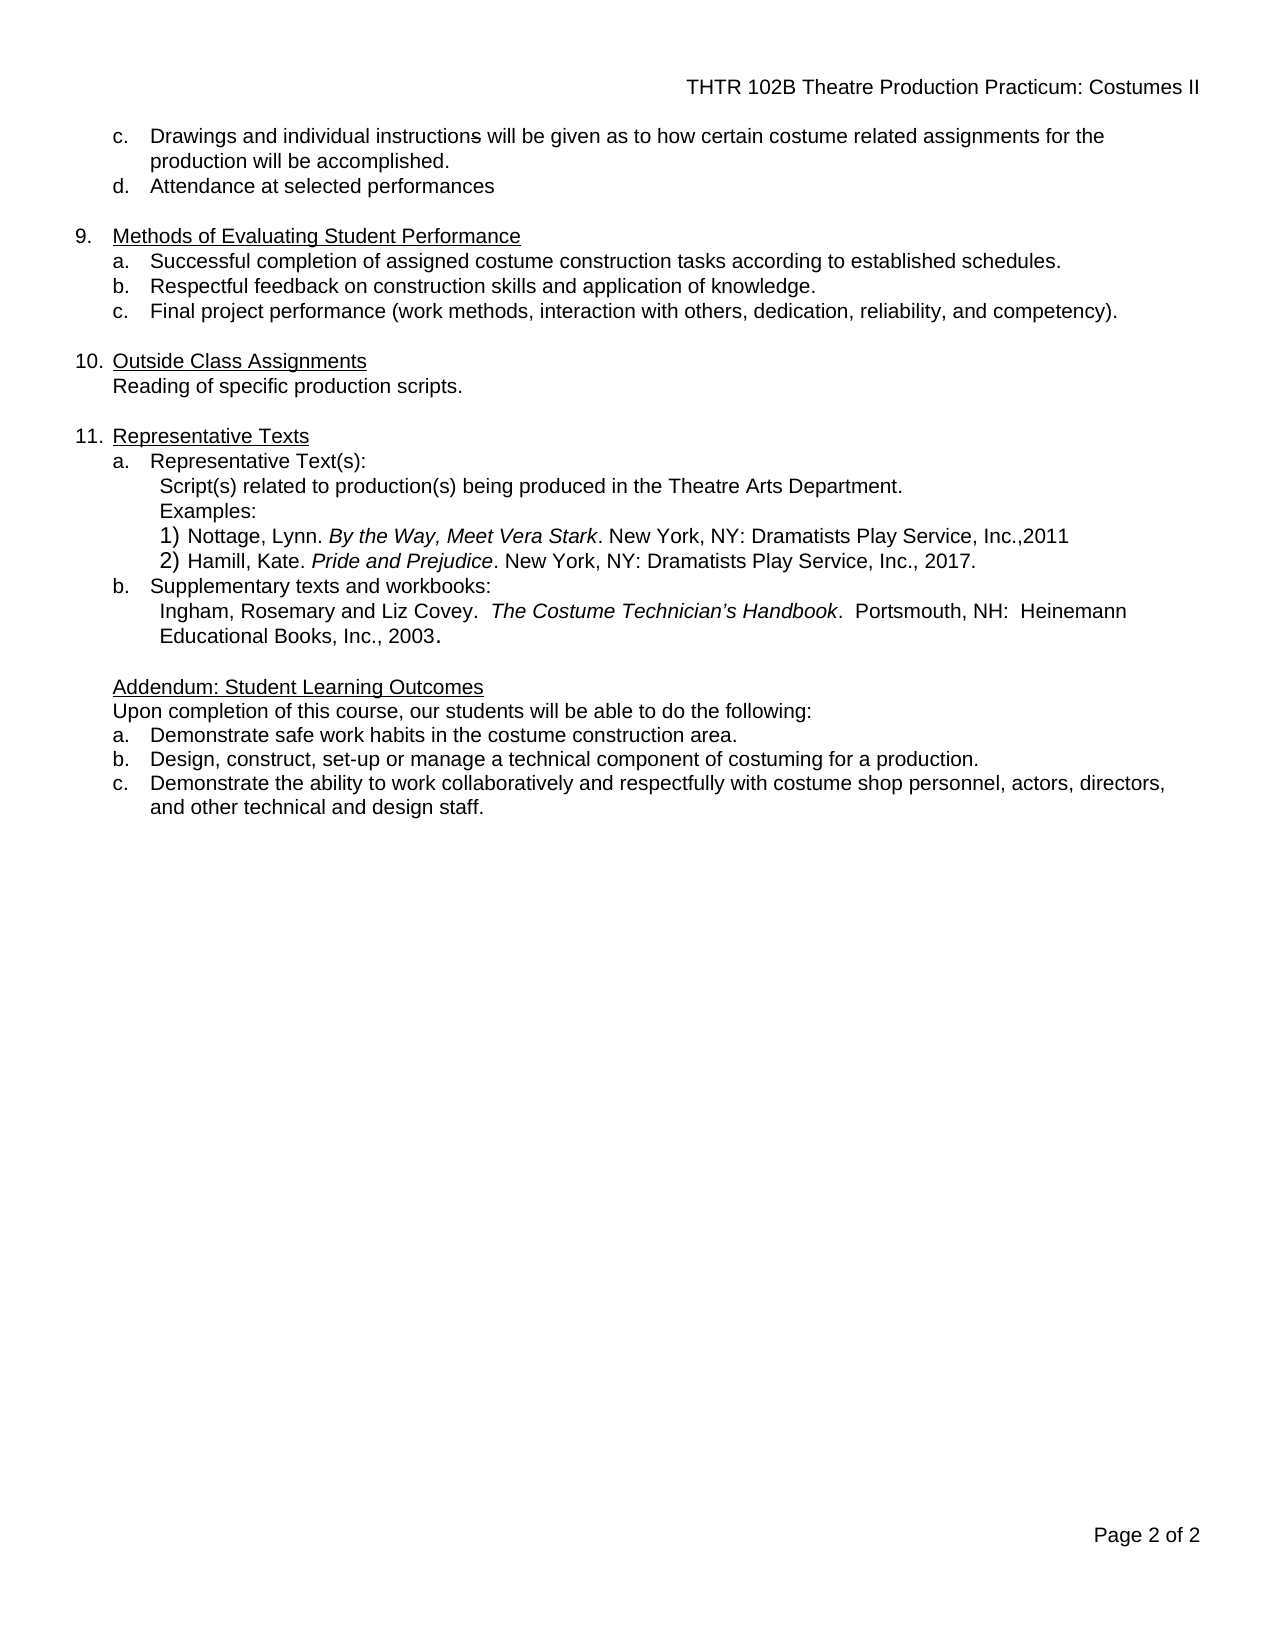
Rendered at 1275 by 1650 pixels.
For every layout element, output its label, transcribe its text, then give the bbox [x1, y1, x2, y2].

list Successful completion of assigned costume construction tasks according to established schedules. [112, 249, 1200, 274]
list Methods of Evaluating Student Performance [75, 224, 1200, 249]
text b. Supplementary texts and workbooks: [112, 574, 1200, 599]
text Reading of specific production scripts. [75, 374, 1200, 399]
list Outside Class Assignments [75, 349, 1200, 374]
text Ingham, Rosemary and Liz Covey. The Costume Technician’s Handbook. Portsmouth, NH: Heinemann Educational Books, Inc., 2003. [159, 599, 1200, 649]
list Respectful feedback on construction skills and application of knowledge. [112, 274, 1200, 299]
text Script(s) related to production(s) being produced in the Theatre Arts Department. Examples: [159, 474, 1200, 524]
text Addendum: Student Learning Outcomes [75, 674, 1200, 699]
list Final project performance (work methods, interaction with others, dedication, reliability, and competency). [112, 299, 1200, 324]
list Hamill, Kate. Pride and Prejudice. New York, NY: Dramatists Play Service, Inc., 2017. [159, 549, 1200, 574]
list Drawings and individual instructions will be given as to how certain costume related assignments for the production will be accomplished. [112, 124, 1200, 174]
list Demonstrate safe work habits in the costume construction area. [112, 723, 1200, 747]
list Attendance at selected performances [112, 174, 1200, 199]
list Nottage, Lynn. By the Way, Meet Vera Stark. New York, NY: Dramatists Play Service, Inc.,2011 [159, 524, 1200, 549]
list Representative Texts [75, 424, 1200, 449]
list Demonstrate the ability to work collaboratively and respectfully with costume shop personnel, actors, directors, and other technical and design staff. [112, 771, 1200, 819]
text Upon completion of this course, our students will be able to do the following: [75, 699, 1200, 723]
list Representative Text(s): [112, 449, 1200, 474]
list Design, construct, set-up or manage a technical component of costuming for a production. [112, 747, 1200, 771]
